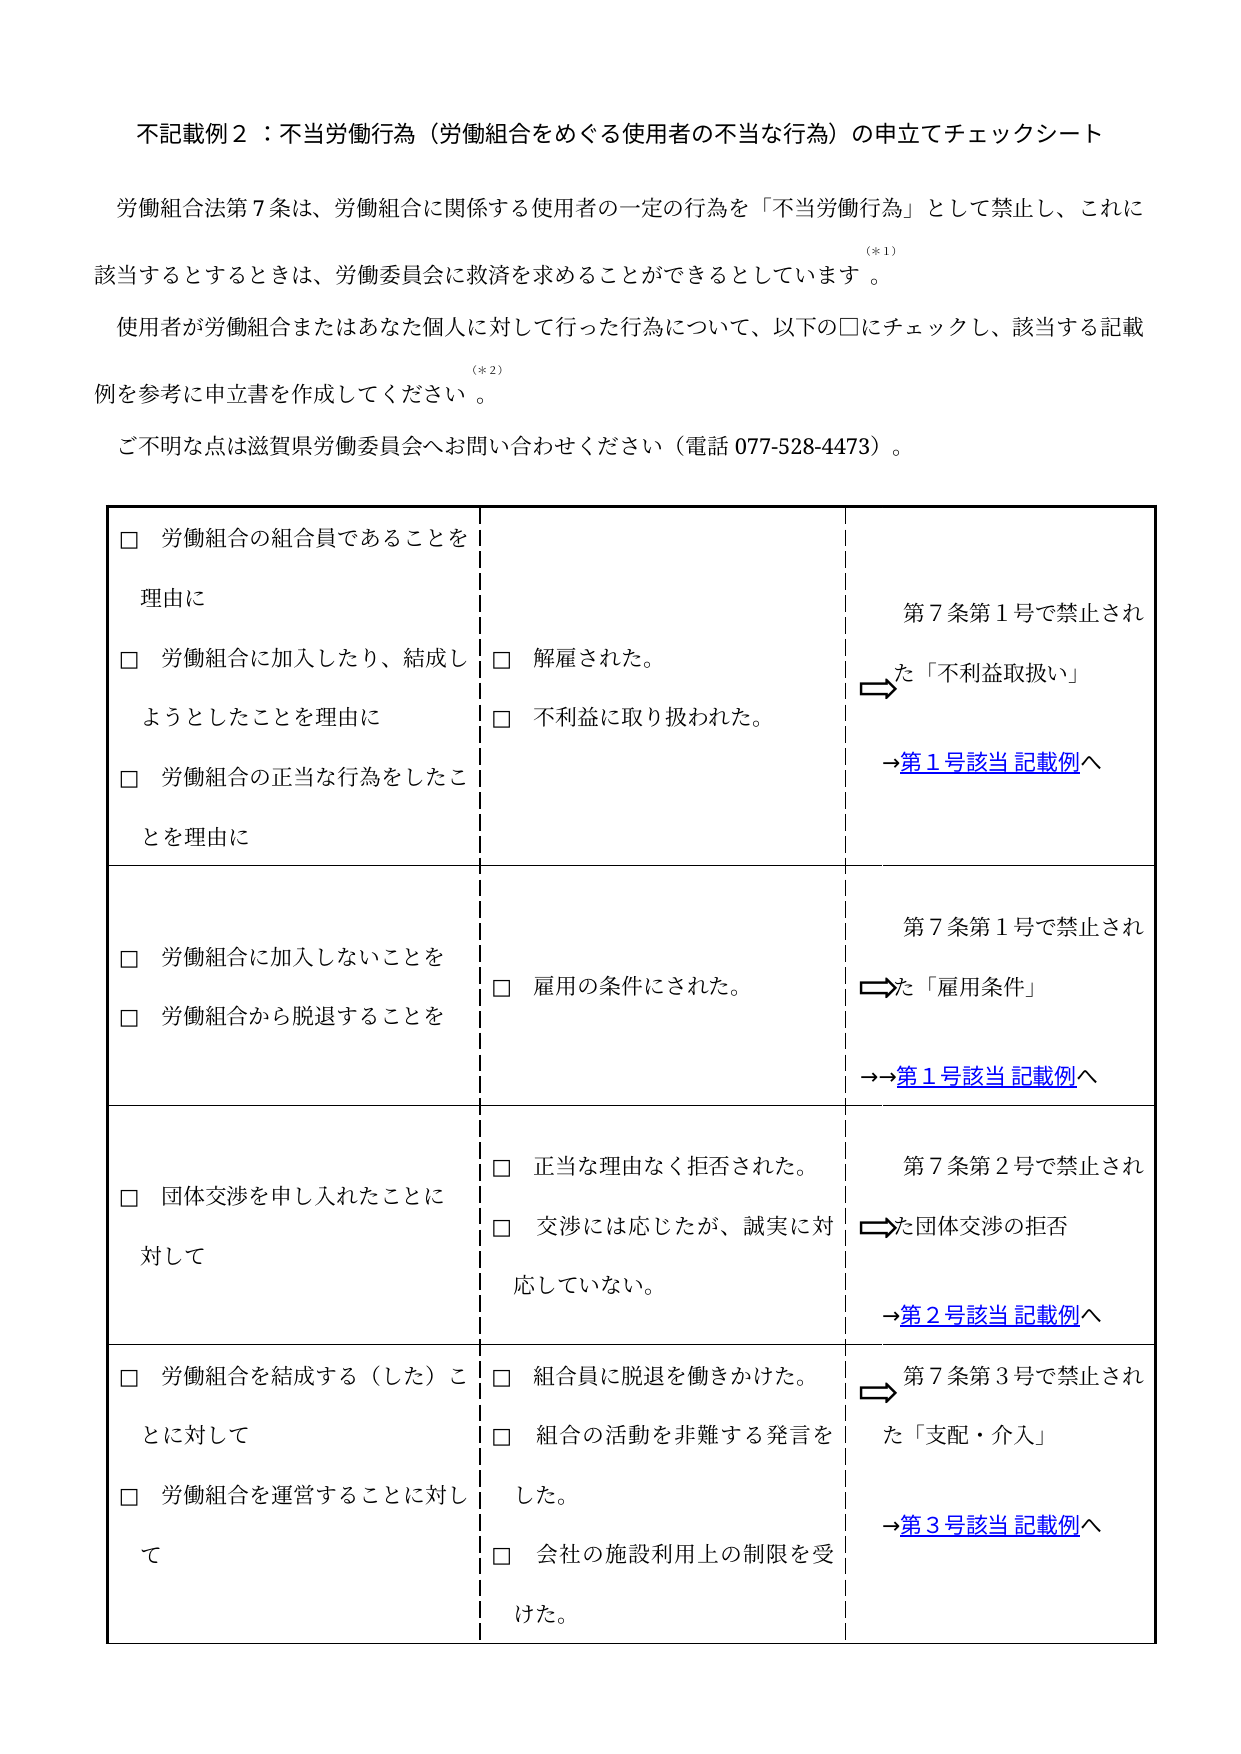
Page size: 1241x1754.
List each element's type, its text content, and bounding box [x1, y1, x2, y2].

table_cell ⇨ [846, 1106, 882, 1344]
table_cell ⇨ [846, 1345, 882, 1643]
table_cell ⇨ [846, 866, 882, 1104]
table_header □ 解雇された。 □ 不利益に取り扱われた。 [480, 508, 846, 865]
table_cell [883, 1345, 1154, 1643]
table_cell 第７条第２号で禁止された団体交渉の拒否 →第２号該当 記載例へ [883, 1106, 1154, 1344]
text ご不明な点は滋賀県労働委員会へお問い合わせください（電話 077-528-4473）。 [94, 415, 1146, 475]
table_cell □ 雇用の条件にされた。 [480, 866, 846, 1104]
table_cell □ 労働組合に加入しないことを □ 労働組合から脱退することを [109, 866, 480, 1104]
text 不記載例２ ：不当労働行為（労働組合をめぐる使用者の不当な行為）の申立てチェックシート [94, 102, 1146, 162]
text 労働組合法第7条は、労働組合に関係する使用者の一定の行為を「不当労働行為」として禁止し、これに該当するとするときは、労働委員会に救済を求めることができるとしています [94, 177, 1146, 296]
table_header 第７条第１号で禁止された「不利益取扱い」 →第１号該当 記載例へ [883, 508, 1154, 865]
text 使用者が労働組合またはあなた個人に対して行った行為について、以下の□にチェックし、該当する記載例を参考に申立書を作成してください [94, 296, 1146, 415]
table_header □ 労働組合の組合員であることを理由に □ 労働組合に加入したり、結成しようとしたことを理由に □ 労働組合の正当な行為をしたことを理由に [109, 508, 480, 865]
table_cell □ 正当な理由なく拒否された。 □ 交渉には応じたが、誠実に対応していない。 [480, 1106, 846, 1344]
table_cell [480, 1345, 846, 1643]
table_cell □ 団体交渉を申し入れたことに 対して [109, 1106, 480, 1344]
table_cell 第７条第１号で禁止された「雇用条件」 →→第１号該当 記載例へ [883, 866, 1154, 1104]
table_header ⇨ [846, 508, 882, 865]
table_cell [109, 1345, 480, 1643]
